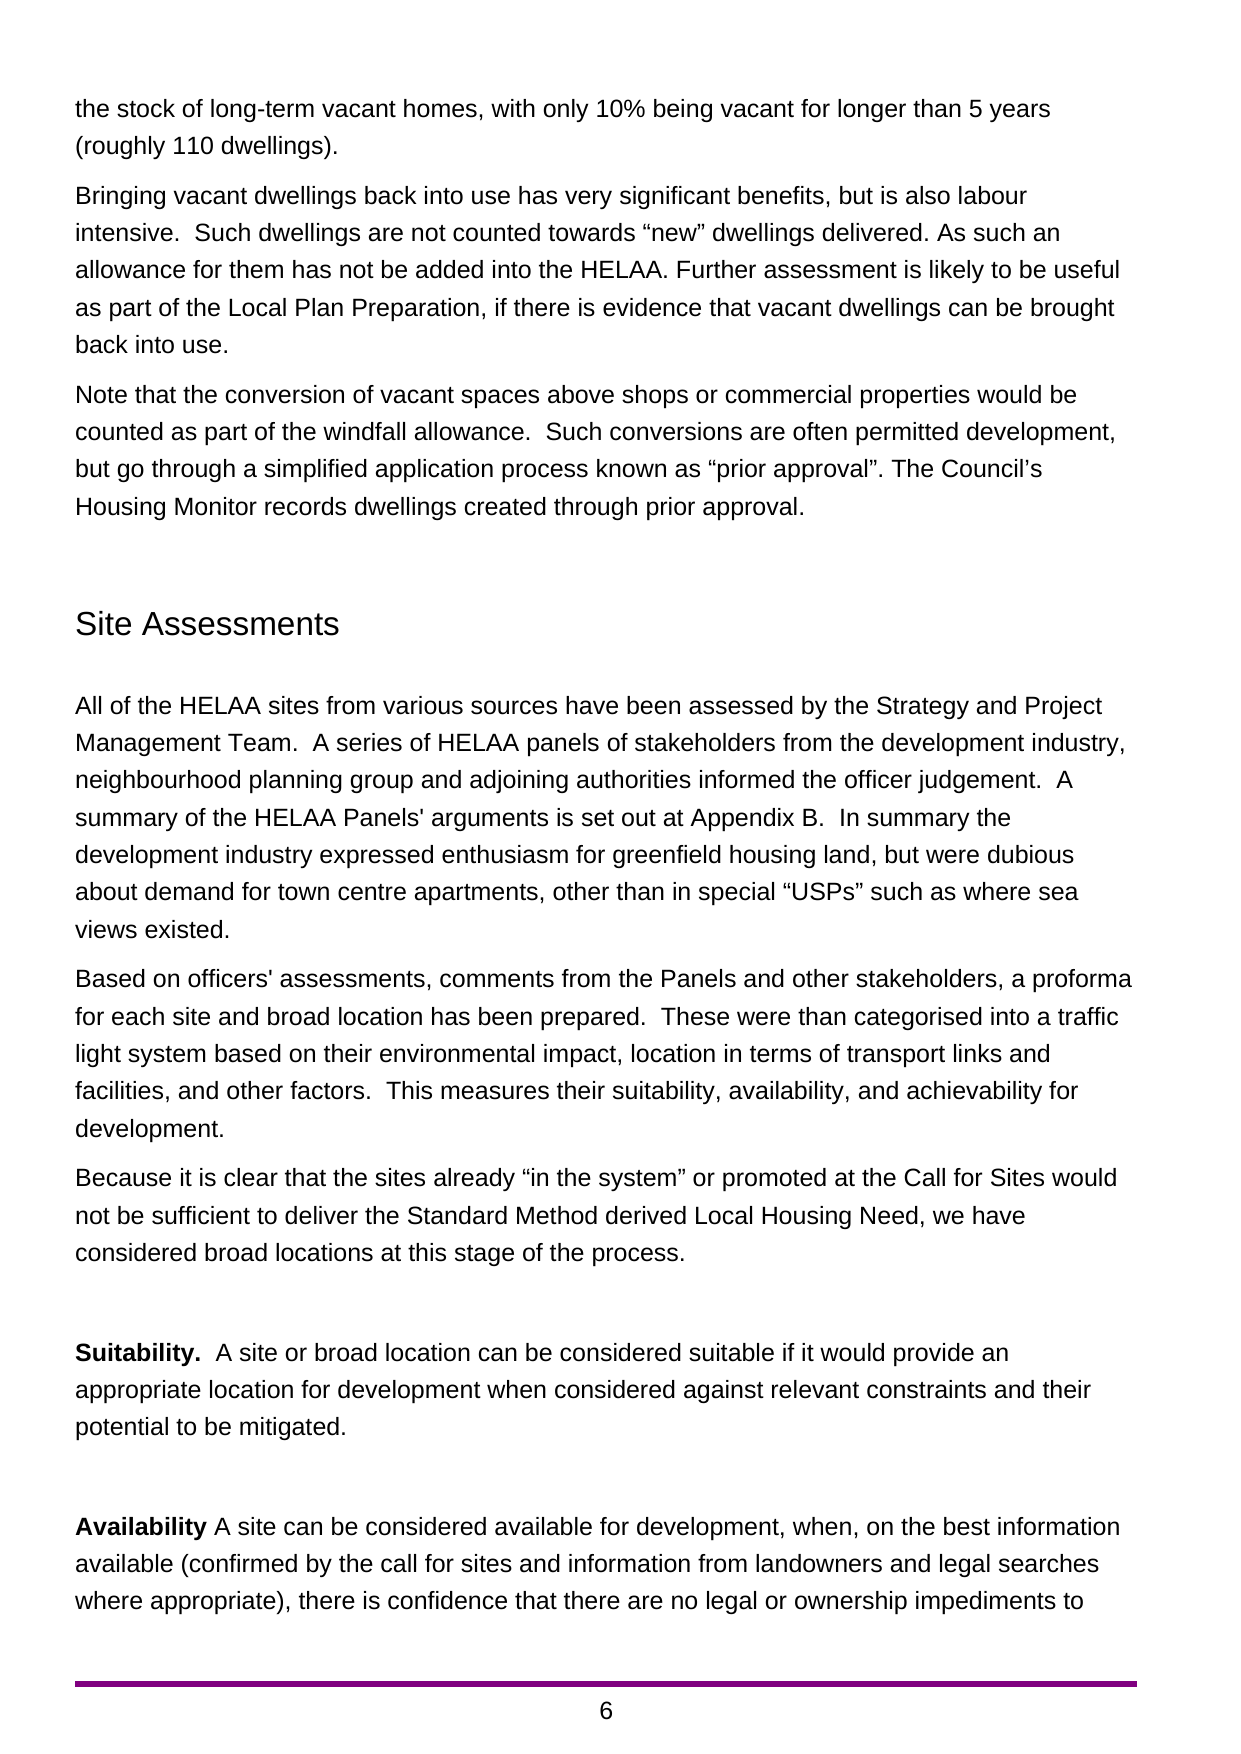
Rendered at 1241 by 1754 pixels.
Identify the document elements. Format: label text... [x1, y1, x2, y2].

text Based on officers' assessments, comments from the Panels and other stakeholders, a proforma for each site and broad location has been prepared. These were than categorised into a traffic light system based on their environmental impact, location in terms of transport links and facilities, and other factors. This measures their suitability, availability, and achievability for development. [75, 964, 1137, 1142]
text All of the HELAA sites from various sources have been assessed by the Strategy and Project Management Team. A series of HELAA panels of stakeholders from the development industry, neighbourhood planning group and adjoining authorities informed the officer judgement. A summary of the HELAA Panels' arguments is set out at Appendix B. In summary the development industry expressed enthusiasm for greenfield housing land, but were dubious about demand for town centre apartments, other than in special “USPs” such as where sea views existed. [75, 691, 1137, 943]
text Site Assessments [75, 604, 349, 642]
text Note that the conversion of vacant spaces above shops or commercial properties would be counted as part of the windfall allowance. Such conversions are often permitted development, but go through a simplified application process known as “prior approval”. The Council’s Housing Monitor records dwellings created through prior approval. [75, 380, 1137, 520]
text Bringing vacant dwellings back into use has very significant benefits, but is also labour intensive. Such dwellings are not counted towards “new” dwellings delivered. As such an allowance for them has not be added into the HELAA. Further assessment is likely to be useful as part of the Local Plan Preparation, if there is evidence that vacant dwellings can be brought back into use. [75, 181, 1137, 359]
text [75, 1512, 1137, 1615]
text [75, 94, 1137, 160]
text Because it is clear that the sites already “in the system” or promoted at the Call for Sites would not be sufficient to deliver the Standard Method derived Local Housing Need, we have considered broad locations at this stage of the process. [75, 1163, 1137, 1267]
text Suitability. A site or broad location can be considered suitable if it would provide an appropriate location for development when considered against relevant constraints and their potential to be mitigated. [75, 1337, 1137, 1441]
